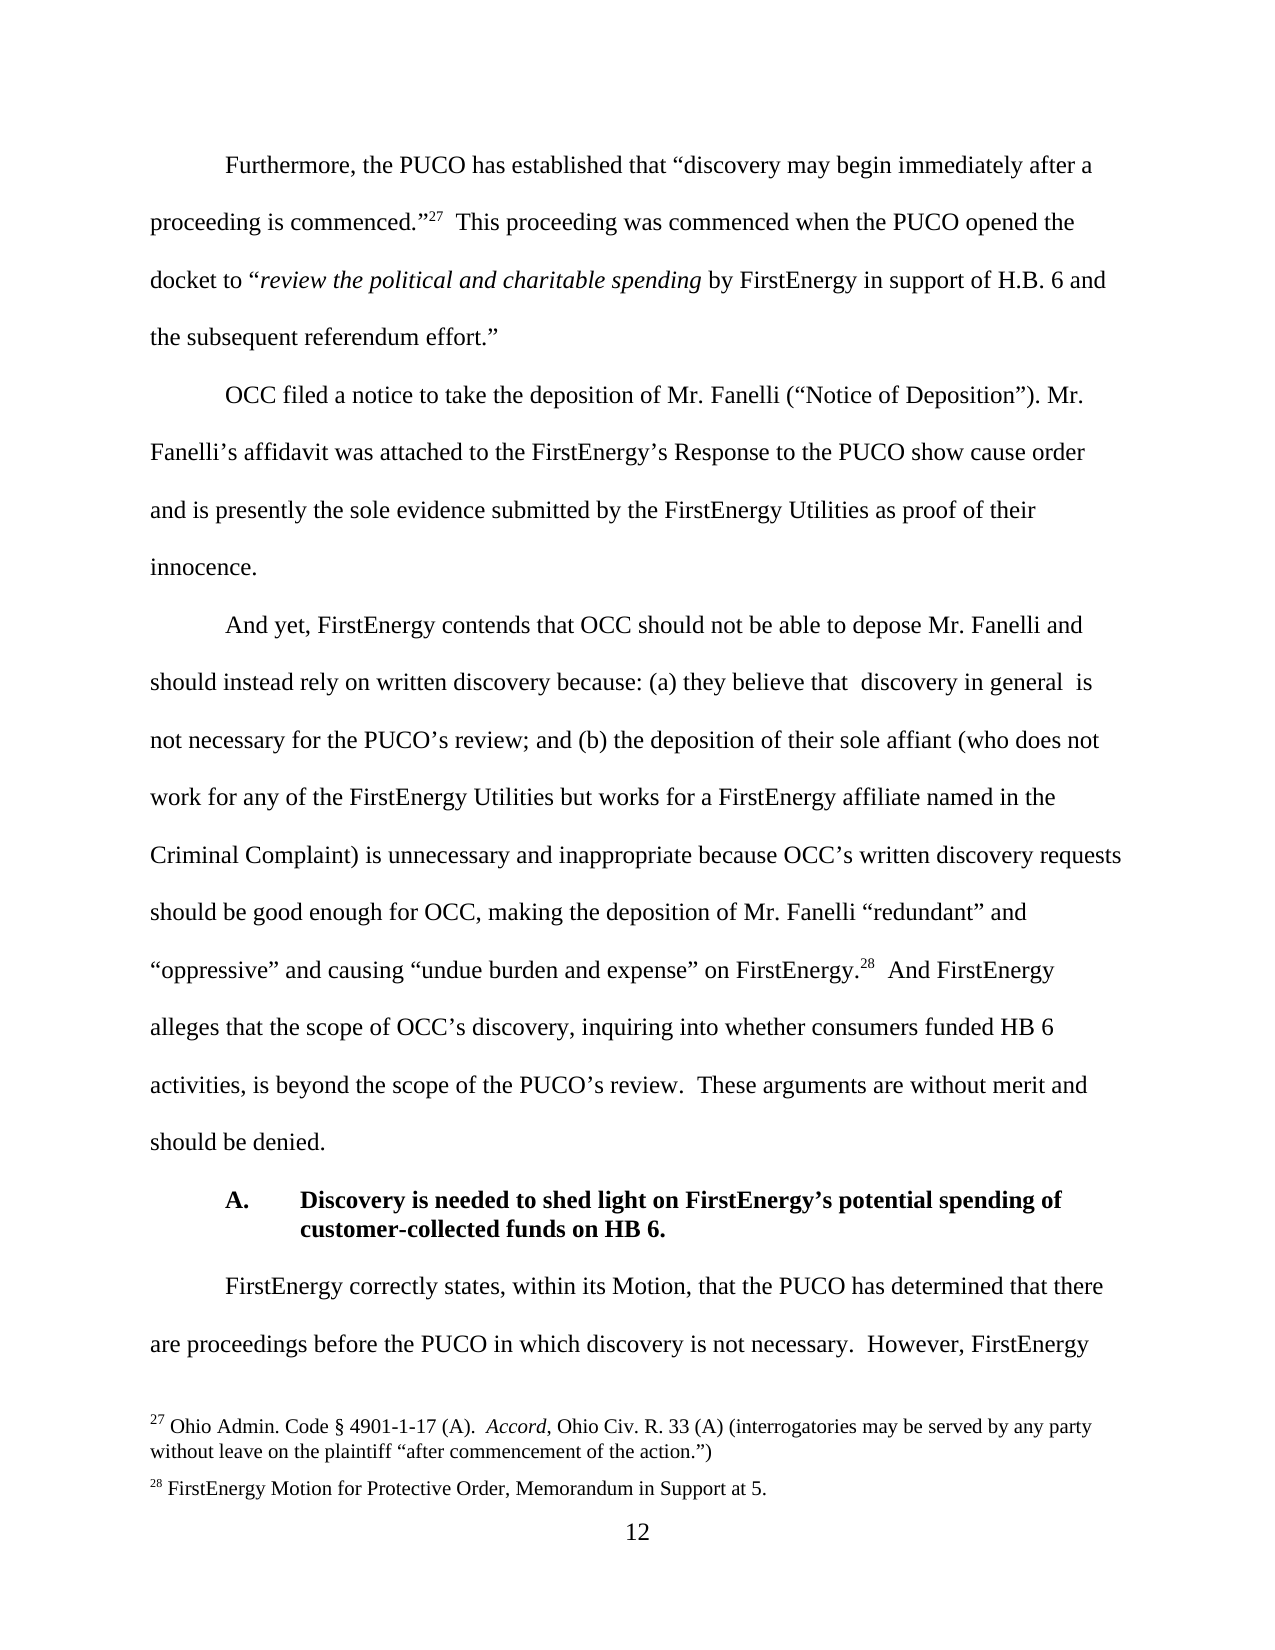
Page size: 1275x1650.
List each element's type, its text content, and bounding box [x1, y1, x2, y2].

text OCC filed a notice to take the deposition of Mr. Fanelli (“Notice of Deposition”). Mr. Fanelli’s affidavit was attached to the FirstEnergy’s Response to the PUCO show cause order and is presently the sole evidence submitted by the FirstEnergy Utilities as proof of their innocence. [150, 380, 1125, 581]
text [150, 1271, 1125, 1357]
text Furthermore, the PUCO has established that “discovery may begin immediately after a proceeding is commenced.” This proceeding was commenced when the PUCO opened the docket to “review the political and charitable spending by FirstEnergy in support of H.B. 6 and the subsequent referendum effort.” [150, 150, 1125, 351]
subtitle Discovery is needed to shed light on FirstEnergy’s potential spending of customer-collected funds on HB 6. [225, 1185, 1125, 1242]
text And yet, FirstEnergy contends that OCC should not be able to depose Mr. Fanelli and should instead rely on written discovery because: (a) they believe that discovery in general is not necessary for the PUCO’s review; and (b) the deposition of their sole affiant (who does not work for any of the FirstEnergy Utilities but works for a FirstEnergy affiliate named in the Criminal Complaint) is unnecessary and inappropriate because OCC’s written discovery requests should be good enough for OCC, making the deposition of Mr. Fanelli “redundant” and “oppressive” and causing “undue burden and expense” on FirstEnergy. And FirstEnergy alleges that the scope of OCC’s discovery, inquiring into whether consumers funded HB 6 activities, is beyond the scope of the PUCO’s review. These arguments are without merit and should be denied. [150, 610, 1125, 1156]
